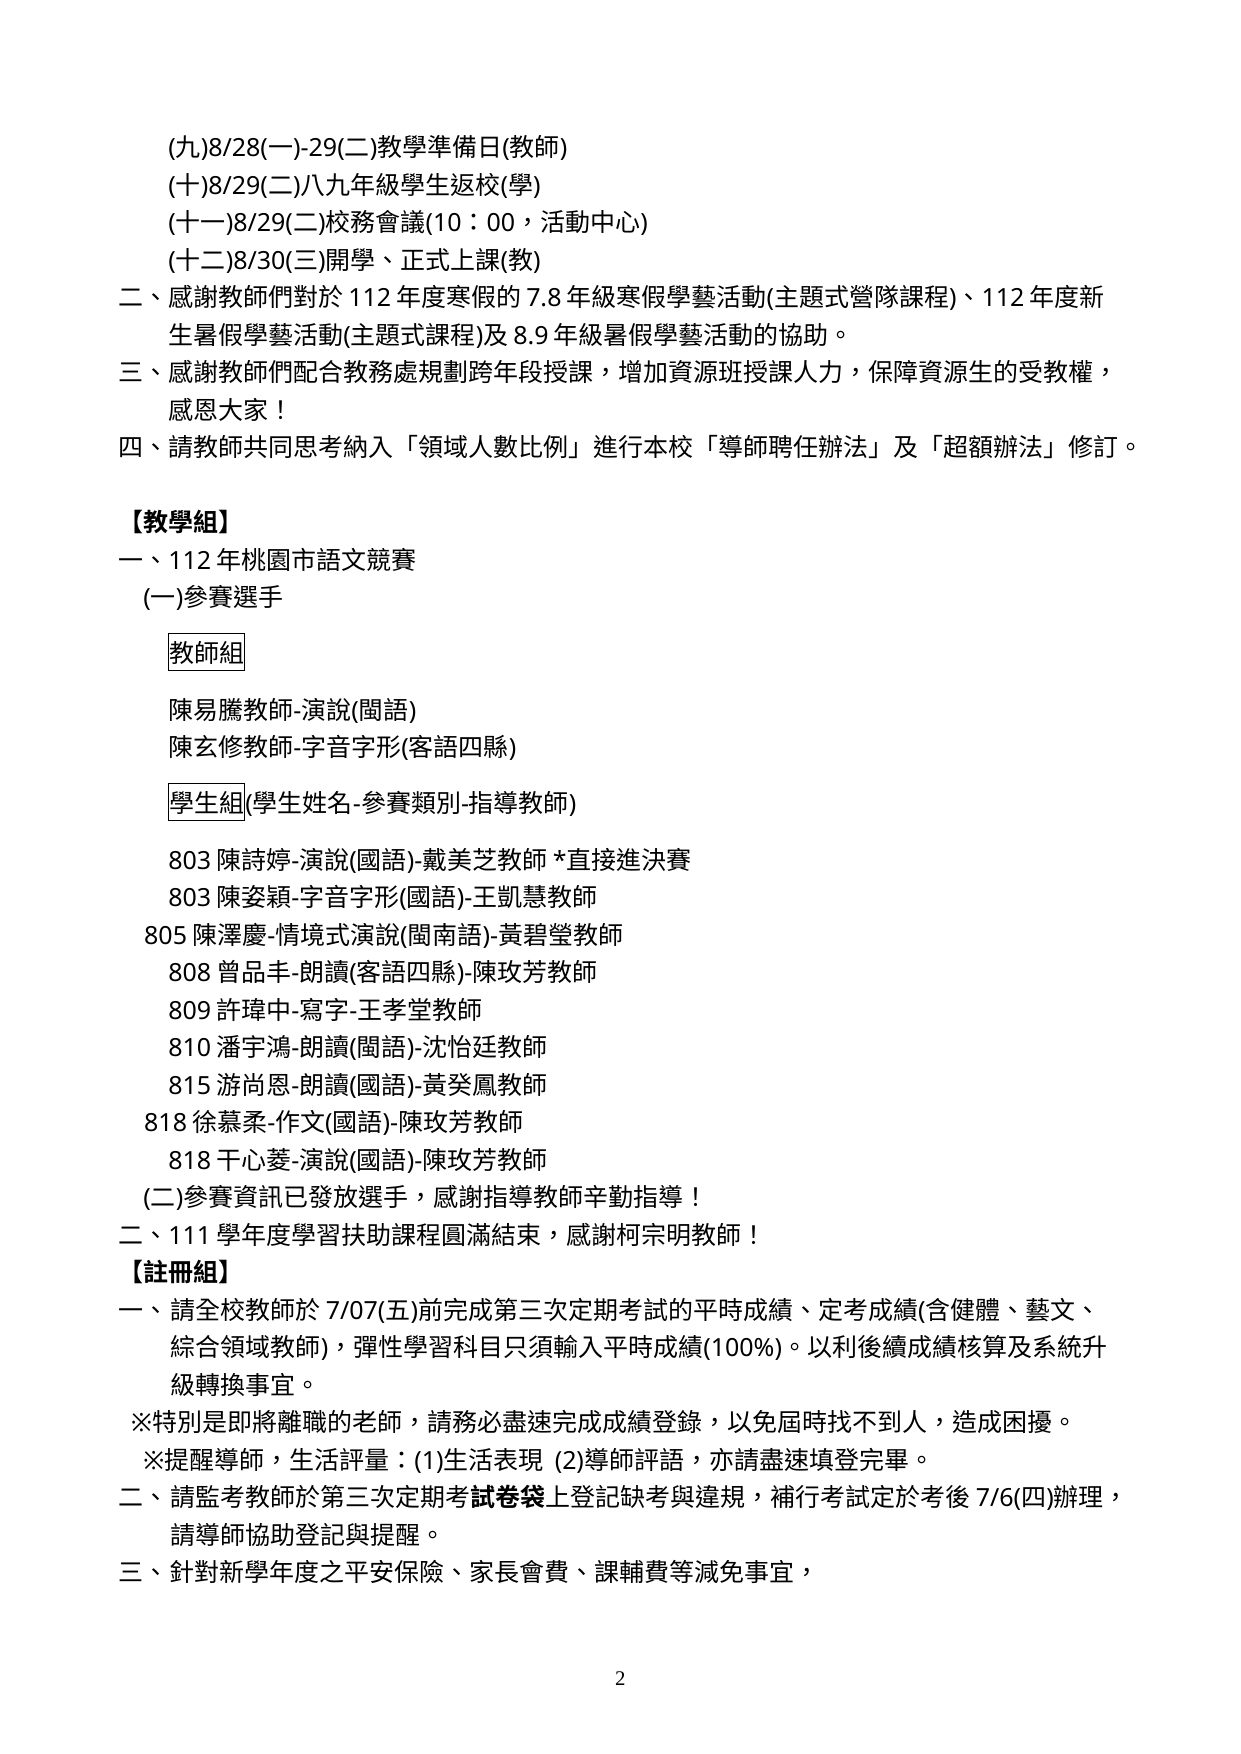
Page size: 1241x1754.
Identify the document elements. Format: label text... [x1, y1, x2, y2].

text (十)8/29(二)八九年級學生返校(學) [168, 164, 1122, 202]
text (九)8/28(一)-29(二)教學準備日(教師) [168, 127, 1122, 164]
text 學生組(學生姓名-參賽類別-指導教師) [168, 764, 1122, 839]
text 一、112年桃園市語文競賽 [118, 539, 1122, 577]
text 808曾品丰-朗讀(客語四縣)-陳玫芳教師 [168, 952, 1122, 989]
text 818徐慕柔-作文(國語)-陳玫芳教師 [118, 1102, 1122, 1139]
list 請監考教師於第三次定期考試卷袋上登記缺考與違規，補行考試定於考後7/6(四)辦理，請導師協助登記與提醒。 [118, 1477, 1122, 1552]
text 803陳詩婷-演說(國語)-戴美芝教師 *直接進決賽 [168, 839, 1122, 877]
text (十二)8/30(三)開學、正式上課(教) [168, 239, 1122, 277]
text 三、感謝教師們配合教務處規劃跨年段授課，增加資源班授課人力，保障資源生的受教權，感恩大家！ [118, 352, 1122, 427]
text 805陳澤慶-情境式演說(閩南語)-黃碧瑩教師 [118, 914, 1122, 952]
list 請全校教師於7/07(五)前完成第三次定期考試的平時成績、定考成績(含健體、藝文、綜合領域教師)，彈性學習科目只須輸入平時成績(100%)。以利後續成績核算及系統升級轉換事宜。 [118, 1289, 1122, 1402]
text 二、111學年度學習扶助課程圓滿結束，感謝柯宗明教師！ [118, 1214, 1122, 1252]
text 810潘宇鴻-朗讀(閩語)-沈怡廷教師 [168, 1027, 1122, 1064]
text 818干心菱-演說(國語)-陳玫芳教師 [168, 1139, 1122, 1177]
text 教師組 [168, 614, 1122, 689]
text 809許瑋中-寫字-王孝堂教師 [168, 989, 1122, 1027]
text (二)參賽資訊已發放選手，感謝指導教師辛勤指導！ [143, 1177, 1122, 1214]
text 陳玄修教師-字音字形(客語四縣) [168, 727, 1122, 764]
text 803陳姿穎-字音字形(國語)-王凱慧教師 [168, 877, 1122, 914]
list 針對新學年度之平安保險、家長會費、課輔費等減免事宜， [118, 1552, 1122, 1589]
text 【註冊組】 [118, 1252, 1122, 1289]
text 【教學組】 [118, 502, 1122, 539]
text ※提醒導師，生活評量：(1)生活表現 (2)導師評語，亦請盡速填登完畢。 [143, 1439, 1122, 1477]
text 四、請教師共同思考納入「領域人數比例」進行本校「導師聘任辦法」及「超額辦法」修訂。 [118, 427, 1122, 464]
text 陳易騰教師-演說(閩語) [168, 689, 1122, 727]
text ※特別是即將離職的老師，請務必盡速完成成績登錄，以免屆時找不到人，造成困擾。 [118, 1402, 1122, 1439]
text (十一)8/29(二)校務會議(10：00，活動中心) [168, 202, 1122, 239]
text 815游尚恩-朗讀(國語)-黃癸鳳教師 [168, 1064, 1122, 1102]
text (一)參賽選手 [143, 577, 1122, 614]
text 二、感謝教師們對於112年度寒假的7.8年級寒假學藝活動(主題式營隊課程)、112年度新生暑假學藝活動(主題式課程)及8.9年級暑假學藝活動的協助。 [118, 277, 1122, 352]
